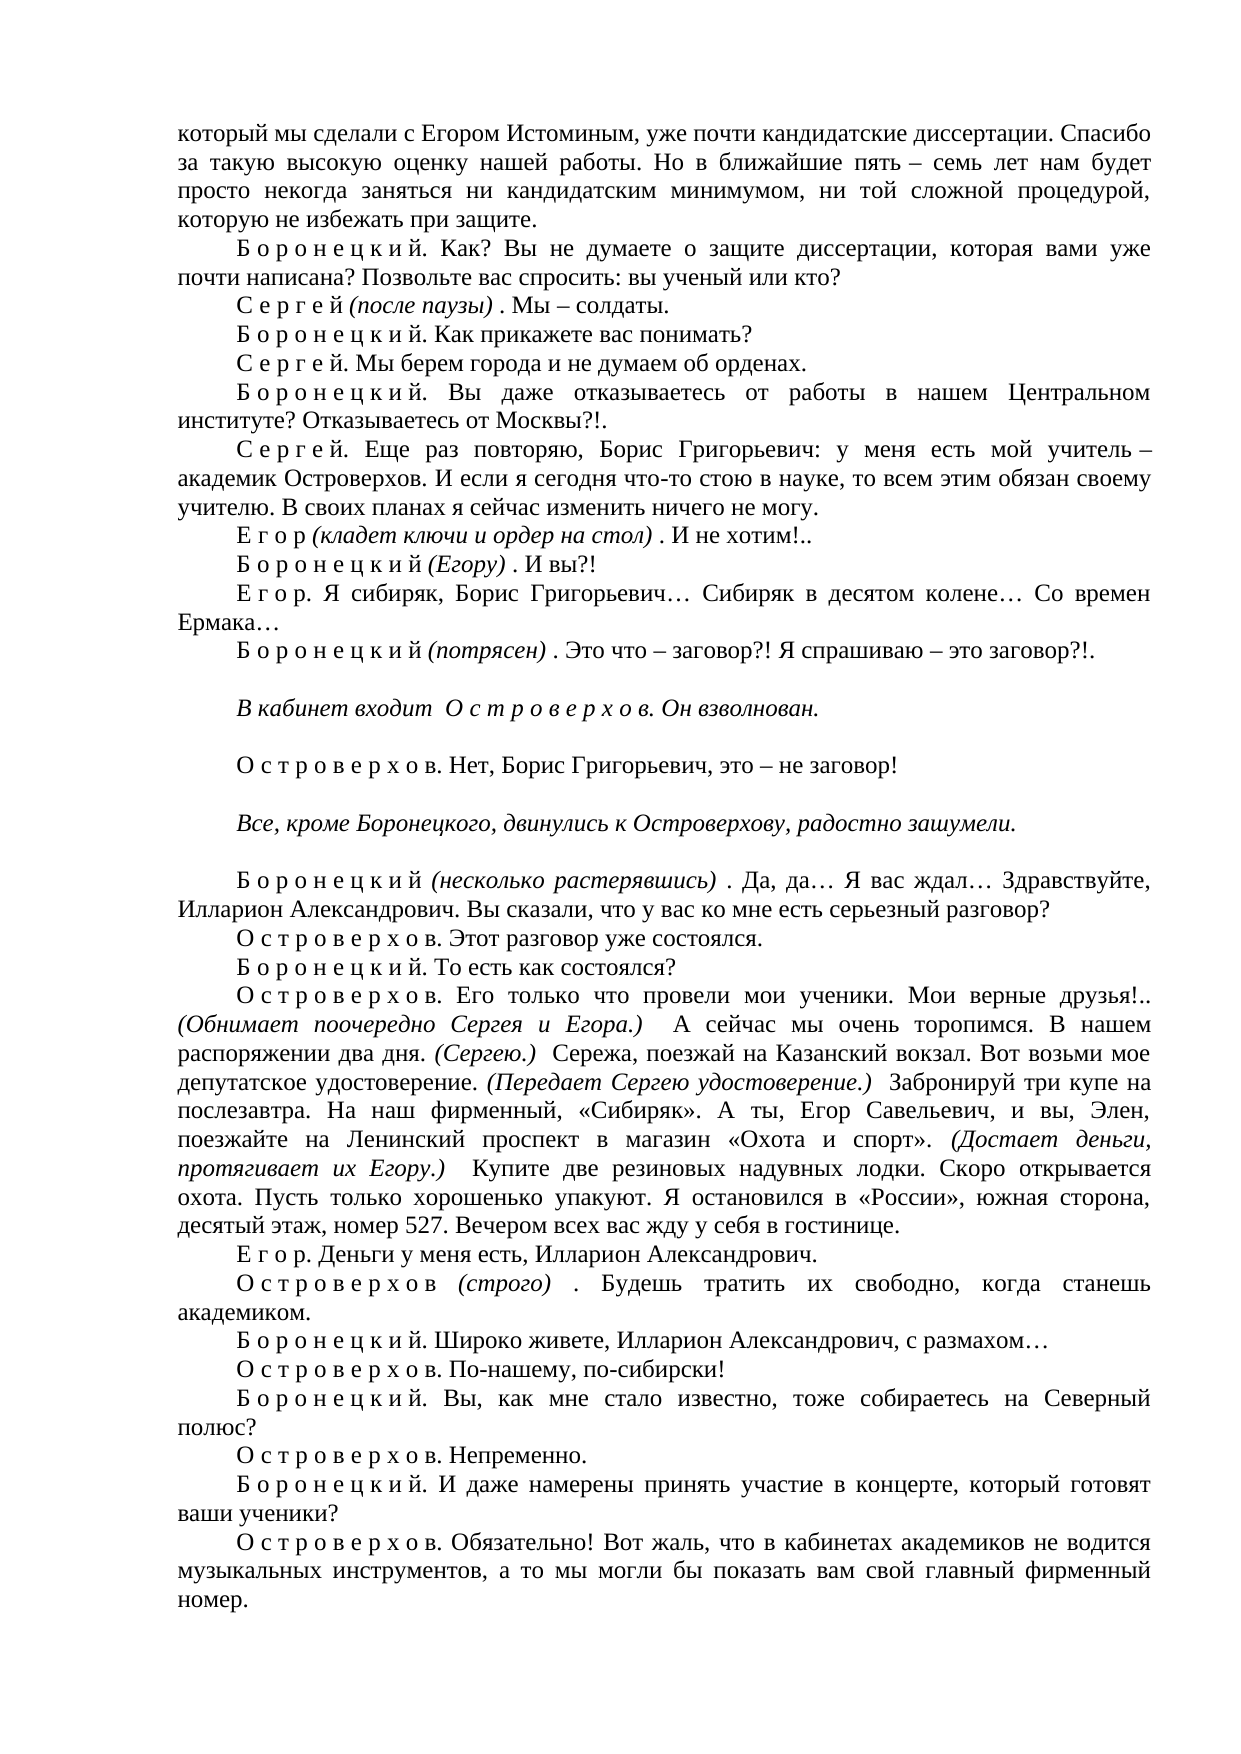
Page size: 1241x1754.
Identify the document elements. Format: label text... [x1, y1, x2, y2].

text Б о р о н е ц к и й (несколько растерявшись) . Да, да… Я вас ждал… Здравствуйте, Илларион Александрович. Вы сказали, что у вас ко мне есть серьезный разговор? [177, 866, 1152, 923]
text О с т р о в е р х о в. По-нашему, по-сибирски! [177, 1354, 1152, 1383]
text О с т р о в е р х о в. Этот разговор уже состоялся. [177, 923, 1152, 952]
text О с т р о в е р х о в (строго) . Будешь тратить их свободно, когда станешь академиком. [177, 1268, 1152, 1326]
text О с т р о в е р х о в. Нет, Борис Григорьевич, это – не заговор! [177, 751, 1152, 779]
text О с т р о в е р х о в. Непременно. [177, 1441, 1152, 1469]
text О с т р о в е р х о в. Обязательно! Вот жаль, что в кабинетах академиков не водится музыкальных инструментов, а то мы могли бы показать вам свой главный фирменный номер. [177, 1527, 1152, 1613]
text С е р г е й (после паузы) . Мы – солдаты. [177, 291, 1152, 319]
text Б о р о н е ц к и й. Вы, как мне стало известно, тоже собираетесь на Северный полюс? [177, 1383, 1152, 1441]
text Б о р о н е ц к и й. То есть как состоялся? [177, 952, 1152, 981]
text В кабинет входит О с т р о в е р х о в. Он взволнован. [177, 693, 1152, 722]
text Б о р о н е ц к и й. Широко живете, Илларион Александрович, с размахом… [177, 1326, 1152, 1354]
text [177, 118, 1152, 233]
text Б о р о н е ц к и й (Егору) . И вы?! [177, 549, 1152, 578]
text Е г о р (кладет ключи и ордер на стол) . И не хотим!.. [177, 521, 1152, 549]
text Б о р о н е ц к и й. Вы даже отказываетесь от работы в нашем Центральном институте? Отказываетесь от Москвы?!. [177, 377, 1152, 434]
text С е р г е й. Еще раз повторяю, Борис Григорьевич: у меня есть мой учитель – академик Островерхов. И если я сегодня что-то стою в науке, то всем этим обязан своему учителю. В своих планах я сейчас изменить ничего не могу. [177, 434, 1152, 521]
text О с т р о в е р х о в. Его только что провели мои ученики. Мои верные друзья!.. (Обнимает поочередно Сергея и Егора.) А сейчас мы очень торопимся. В нашем распоряжении два дня. (Сергею.) Сережа, поезжай на Казанский вокзал. Вот возьми мое депутатское удостоверение. (Передает Сергею удостоверение.) Забронируй три купе на послезавтра. На наш фирменный, «Сибиряк». А ты, Егор Савельевич, и вы, Элен, поезжайте на Ленинский проспект в магазин «Охота и спорт». (Достает деньги, протягивает их Егору.) Купите две резиновых надувных лодки. Скоро открывается охота. Пусть только хорошенько упакуют. Я остановился в «России», южная сторона, десятый этаж, номер 527. Вечером всех вас жду у себя в гостинице. [177, 981, 1152, 1239]
text Б о р о н е ц к и й. Как? Вы не думаете о защите диссертации, которая вами уже почти написана? Позвольте вас спросить: вы ученый или кто? [177, 233, 1152, 291]
text Б о р о н е ц к и й (потрясен) . Это что – заговор?! Я спрашиваю – это заговор?!. [177, 636, 1152, 664]
text Все, кроме Боронецкого, двинулись к Островерхову, радостно зашумели. [177, 808, 1152, 837]
text Е г о р. Деньги у меня есть, Илларион Александрович. [177, 1239, 1152, 1268]
text Е г о р. Я сибиряк, Борис Григорьевич… Сибиряк в десятом колене… Со времен Ермака… [177, 578, 1152, 636]
text С е р г е й. Мы берем города и не думаем об орденах. [177, 348, 1152, 377]
text Б о р о н е ц к и й. Как прикажете вас понимать? [177, 319, 1152, 348]
text Б о р о н е ц к и й. И даже намерены принять участие в концерте, который готовят ваши ученики? [177, 1469, 1152, 1527]
